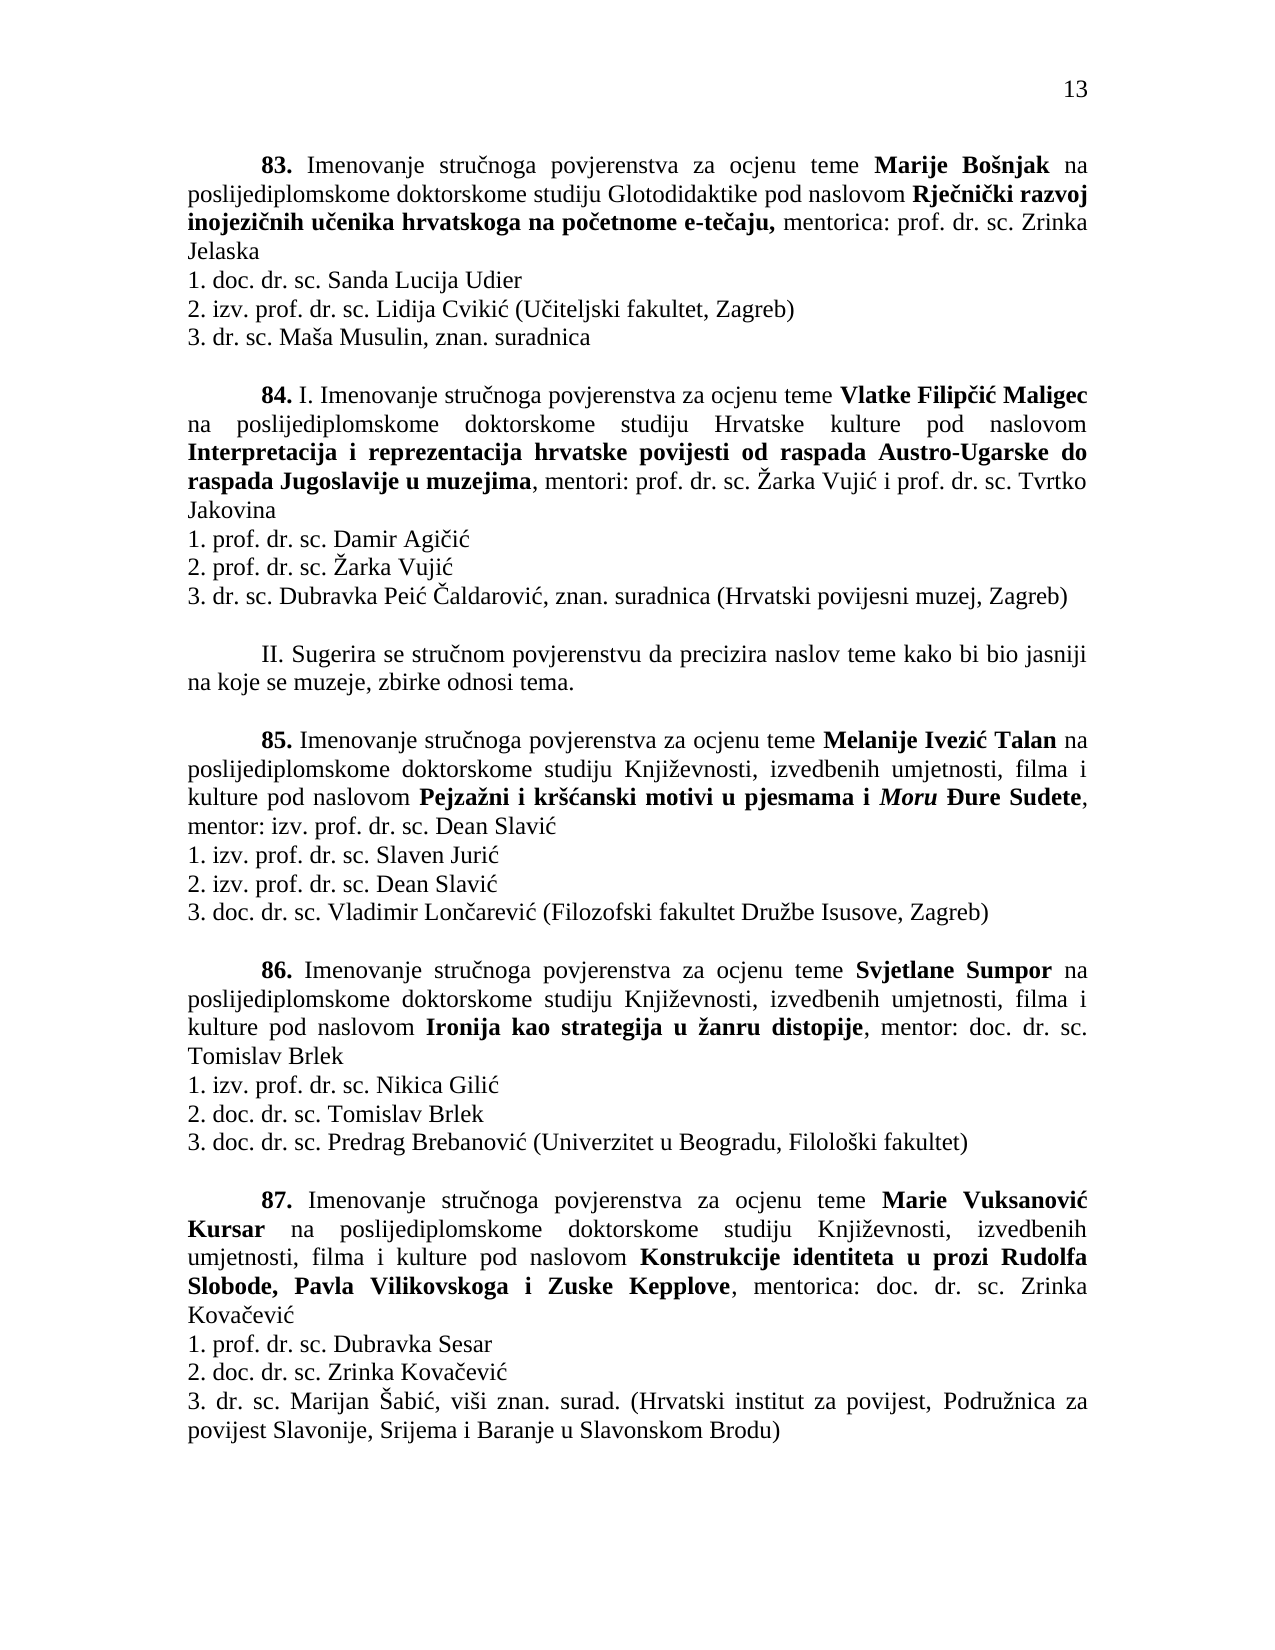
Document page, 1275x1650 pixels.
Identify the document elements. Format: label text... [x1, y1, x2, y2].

text 2. izv. prof. dr. sc. Lidija Cvikić (Učiteljski fakultet, Zagreb) [187, 294, 1088, 322]
text 1. prof. dr. sc. Damir Agičić [187, 524, 1088, 552]
text 1. doc. dr. sc. Sanda Lucija Udier [187, 265, 1088, 294]
text 87. Imenovanje stručnoga povjerenstva za ocjenu teme Marie Vuksanović Kursar na poslijediplomskome doktorskome studiju Književnosti, izvedbenih umjetnosti, filma i kulture pod naslovom Konstrukcije identiteta u prozi Rudolfa Slobode, Pavla Vilikovskoga i Zuske Kepplove, mentorica: doc. dr. sc. Zrinka Kovačević [187, 1185, 1088, 1329]
text II. Sugerira se stručnom povjerenstvu da precizira naslov teme kako bi bio jasniji na koje se muzeje, zbirke odnosi tema. [187, 639, 1088, 696]
text 1. prof. dr. sc. Dubravka Sesar [187, 1329, 1088, 1357]
text 1. izv. prof. dr. sc. Slaven Jurić [187, 840, 1088, 869]
text 2. doc. dr. sc. Zrinka Kovačević [187, 1357, 1088, 1386]
text 3. dr. sc. Marijan Šabić, viši znan. surad. (Hrvatski institut za povijest, Podružnica za povijest Slavonije, Srijema i Baranje u Slavonskom Brodu) [187, 1386, 1088, 1444]
text 3. dr. sc. Dubravka Peić Čaldarović, znan. suradnica (Hrvatski povijesni muzej, Zagreb) [187, 581, 1088, 610]
text 85. Imenovanje stručnoga povjerenstva za ocjenu teme Melanije Ivezić Talan na poslijediplomskome doktorskome studiju Književnosti, izvedbenih umjetnosti, filma i kulture pod naslovom Pejzažni i kršćanski motivi u pjesmama i Moru Đure Sudete, mentor: izv. prof. dr. sc. Dean Slavić [187, 725, 1088, 840]
text 86. Imenovanje stručnoga povjerenstva za ocjenu teme Svjetlane Sumpor na poslijediplomskome doktorskome studiju Književnosti, izvedbenih umjetnosti, filma i kulture pod naslovom Ironija kao strategija u žanru distopije, mentor: doc. dr. sc. Tomislav Brlek [187, 955, 1088, 1070]
text 3. doc. dr. sc. Vladimir Lončarević (Filozofski fakultet Družbe Isusove, Zagreb) [187, 897, 1088, 926]
text 84. I. Imenovanje stručnoga povjerenstva za ocjenu teme Vlatke Filipčić Maligec na poslijediplomskome doktorskome studiju Hrvatske kulture pod naslovom Interpretacija i reprezentacija hrvatske povijesti od raspada Austro-Ugarske do raspada Jugoslavije u muzejima, mentori: prof. dr. sc. Žarka Vujić i prof. dr. sc. Tvrtko Jakovina [187, 380, 1088, 524]
text 1. izv. prof. dr. sc. Nikica Gilić [187, 1070, 1088, 1099]
text 2. prof. dr. sc. Žarka Vujić [187, 552, 1088, 581]
text 83. Imenovanje stručnoga povjerenstva za ocjenu teme Marije Bošnjak na poslijediplomskome doktorskome studiju Glotodidaktike pod naslovom Rječnički razvoj inojezičnih učenika hrvatskoga na početnome e-tečaju, mentorica: prof. dr. sc. Zrinka Jelaska [187, 150, 1088, 265]
text 2. doc. dr. sc. Tomislav Brlek [187, 1099, 1088, 1127]
text 3. doc. dr. sc. Predrag Brebanović (Univerzitet u Beogradu, Filološki fakultet) [187, 1127, 1088, 1156]
text 3. dr. sc. Maša Musulin, znan. suradnica [187, 322, 1088, 351]
text 2. izv. prof. dr. sc. Dean Slavić [187, 869, 1088, 897]
